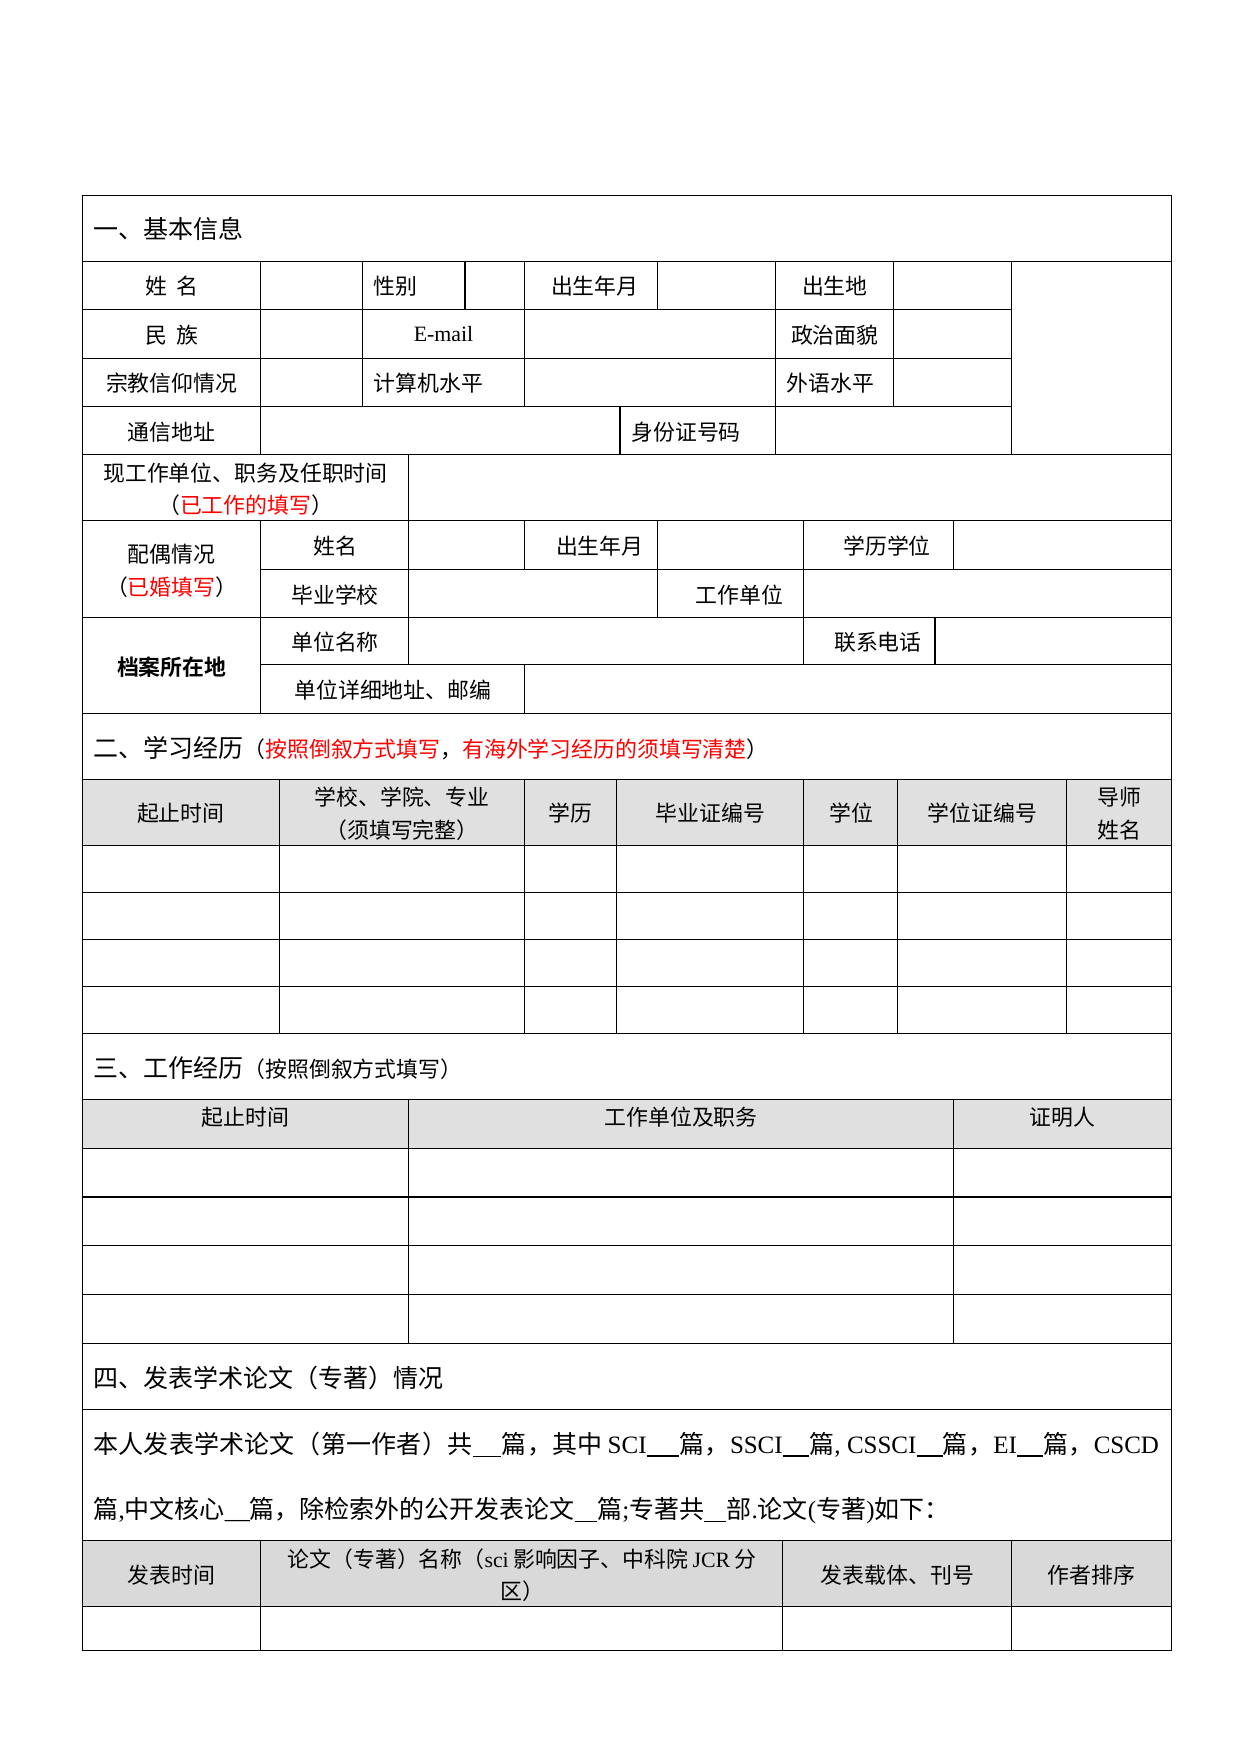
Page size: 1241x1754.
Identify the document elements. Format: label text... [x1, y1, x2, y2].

table_cell 论文（专著）名称（sci影响因子、中科院JCR分区） [261, 1541, 782, 1606]
table_cell 身份证号码 [621, 407, 775, 454]
table_cell [280, 846, 524, 892]
table_cell [804, 570, 1171, 617]
table_cell 出生年月 [525, 521, 657, 569]
table_cell 配偶情况 （已婚填写） [83, 521, 260, 617]
table_cell [954, 1198, 1171, 1245]
table_cell [1067, 940, 1171, 986]
table_cell [409, 1295, 953, 1343]
table_cell 民 族 [83, 310, 260, 357]
table_cell 本人发表学术论文（第一作者）共 篇，其中SCI 篇，SSCI 篇, CSSCI 篇，EI 篇，CSCD 篇,中文核心__篇，除检索外的公开发表论文 篇;专著共 部.论文(专著)如下： [83, 1410, 1171, 1540]
table_cell 单位名称 [261, 618, 408, 664]
table_cell [1067, 987, 1171, 1033]
table_cell [617, 846, 803, 892]
table_cell 二、学习经历（按照倒叙方式填写，有海外学习经历的须填写清楚） [83, 714, 1171, 779]
table_cell [525, 310, 775, 357]
table_cell 性别 [363, 262, 464, 309]
table_cell [894, 310, 1011, 357]
table_cell 外语水平 [776, 359, 893, 406]
table_cell [525, 940, 616, 986]
table_cell 三、工作经历（按照倒叙方式填写） [83, 1034, 1171, 1099]
table_cell [525, 846, 616, 892]
table_cell [1012, 1607, 1171, 1650]
table_cell 作者排序 [1012, 1541, 1171, 1606]
table_cell [804, 940, 897, 986]
table_cell [83, 846, 279, 892]
table_cell [954, 521, 1171, 569]
table_cell [804, 987, 897, 1033]
table_cell [954, 1295, 1171, 1343]
table_cell [280, 893, 524, 939]
table_cell 宗教信仰情况 [83, 359, 260, 406]
table_cell [617, 893, 803, 939]
table_cell [409, 455, 1171, 520]
table_cell [409, 618, 803, 664]
table_cell 学位 [804, 780, 897, 845]
table_cell 起止时间 [83, 780, 279, 845]
table_cell 学校、学院、专业 （须填写完整） [280, 780, 524, 845]
table_cell 发表时间 [83, 1541, 260, 1606]
table_cell [1067, 846, 1171, 892]
table_cell 学历学位 [804, 521, 953, 569]
table_cell [83, 940, 279, 986]
table_cell 学位证编号 [898, 780, 1066, 845]
table_cell [409, 521, 524, 569]
table_cell [409, 570, 657, 617]
table_cell [658, 521, 803, 569]
table_cell [1067, 893, 1171, 939]
table_header 一、基本信息 [83, 196, 1171, 261]
table_cell [83, 1295, 408, 1343]
table_cell [525, 987, 616, 1033]
table_cell [783, 1607, 1011, 1650]
table_cell [776, 407, 1011, 454]
table_cell [936, 618, 1171, 664]
table_cell [525, 665, 1171, 713]
table_cell [1012, 262, 1171, 454]
table_cell [83, 893, 279, 939]
table_cell [409, 1198, 953, 1245]
table_cell [525, 359, 775, 406]
table_cell [658, 262, 775, 309]
table_cell E-mail [363, 310, 524, 357]
table_cell 计算机水平 [363, 359, 524, 406]
table_cell [617, 940, 803, 986]
table_cell [83, 1198, 408, 1245]
table_cell [261, 262, 362, 309]
table_cell 工作单位 [658, 570, 803, 617]
table_cell [898, 987, 1066, 1033]
table_cell [954, 1246, 1171, 1294]
table_cell 导师 姓名 [1067, 780, 1171, 845]
table_cell [894, 359, 1011, 406]
table_cell [261, 310, 362, 357]
table_cell 政治面貌 [776, 310, 893, 357]
table_cell [617, 987, 803, 1033]
table_cell [409, 1149, 953, 1196]
table_cell 单位详细地址、邮编 [261, 665, 524, 713]
table_cell [261, 407, 619, 454]
table_cell [83, 1149, 408, 1196]
table_cell [804, 893, 897, 939]
table_cell 毕业学校 [261, 570, 408, 617]
table_cell [898, 893, 1066, 939]
table_cell 联系电话 [804, 618, 934, 664]
table_cell 姓 名 [83, 262, 260, 309]
table_cell [280, 987, 524, 1033]
table_cell 起止时间 [83, 1100, 408, 1148]
table_cell 毕业证编号 [617, 780, 803, 845]
table_cell [83, 1246, 408, 1294]
table_cell [83, 1607, 260, 1650]
table_cell 出生年月 [525, 262, 657, 309]
table_cell 档案所在地 [83, 618, 260, 713]
table_cell 证明人 [954, 1100, 1171, 1148]
table_cell 通信地址 [83, 407, 260, 454]
table_cell [954, 1149, 1171, 1196]
table_cell [898, 940, 1066, 986]
table_cell [894, 262, 1011, 309]
table_cell [261, 359, 362, 406]
table_cell [466, 262, 524, 309]
table_cell [409, 1246, 953, 1294]
table_cell 姓名 [261, 521, 408, 569]
table_cell 出生地 [776, 262, 893, 309]
table_cell [280, 940, 524, 986]
table_cell [804, 846, 897, 892]
table_cell [898, 846, 1066, 892]
table_cell 现工作单位、职务及任职时间 （已工作的填写） [83, 455, 408, 520]
table_cell 工作单位及职务 [409, 1100, 953, 1148]
table_cell 学历 [525, 780, 616, 845]
table_cell [525, 893, 616, 939]
table_cell 四、发表学术论文（专著）情况 [83, 1344, 1171, 1409]
table_cell [83, 987, 279, 1033]
table_cell [261, 1607, 782, 1650]
table_cell 发表载体、刊号 [783, 1541, 1011, 1606]
